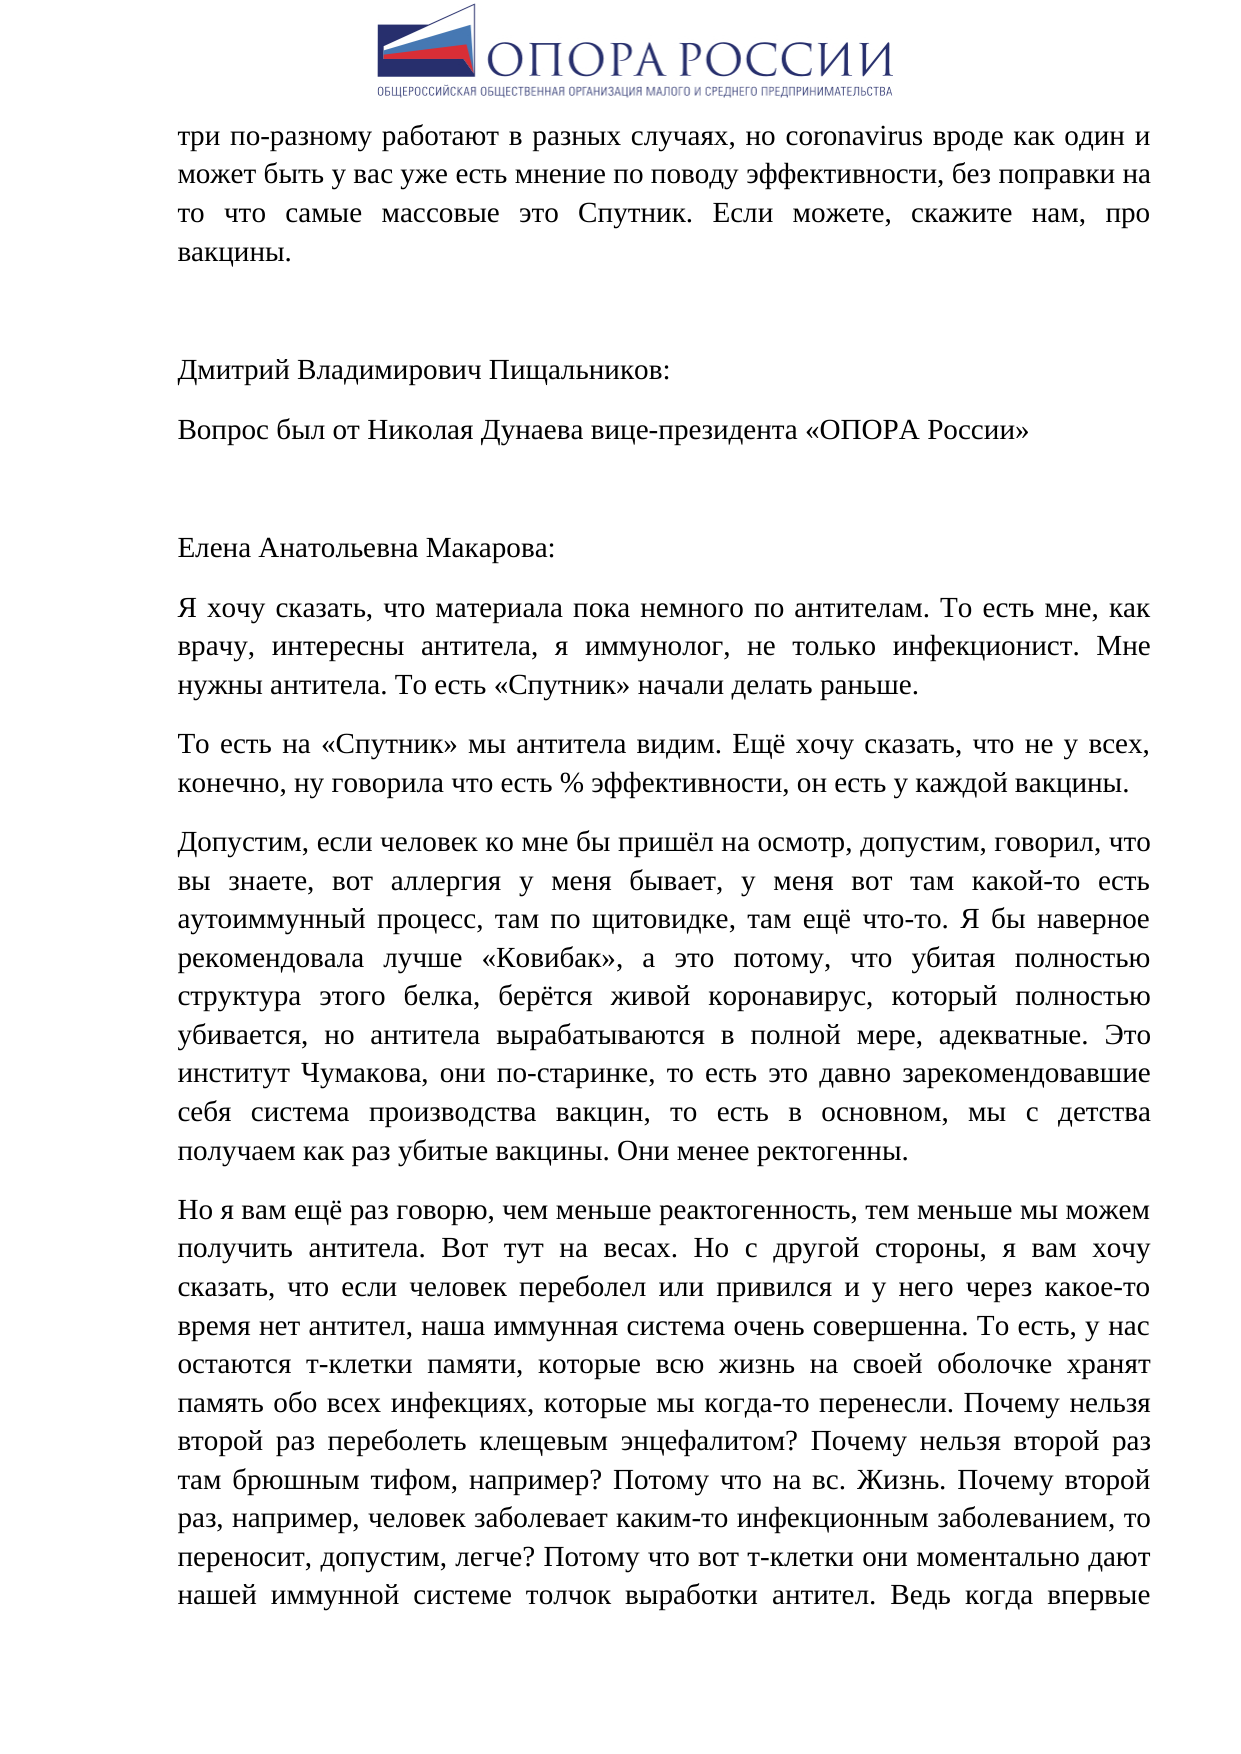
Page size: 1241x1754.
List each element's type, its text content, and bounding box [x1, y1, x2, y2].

text Я хочу сказать, что материала пока немного по антителам. То есть мне, как врачу, интересны антитела, я иммунолог, не только инфекционист. Мне нужны антитела. То есть «Спутник» начали делать раньше. [177, 590, 1152, 701]
text Дмитрий Владимирович Пищальников: [177, 352, 1152, 386]
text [177, 118, 1152, 267]
text Допустим, если человек ко мне бы пришёл на осмотр, допустим, говорил, что вы знаете, вот аллергия у меня бывает, у меня вот там какой-то есть аутоиммунный процесс, там по щитовидке, там ещё что-то. Я бы наверное рекомендовала лучше «Ковибак», а это потому, что убитая полностью структура этого белка, берётся живой коронавирус, который полностью убивается, но антитела вырабатываются в полной мере, адекватные. Это институт Чумакова, они по-старинке, то есть это давно зарекомендовавшие себя система производства вакцин, то есть в основном, мы с детства получаем как раз убитые вакцины. Они менее ректогенны. [177, 824, 1152, 1166]
text Вопрос был от Николая Дунаева вице-президента «ОПОРА России» [177, 412, 1152, 445]
text Елена Анатольевна Макарова: [177, 531, 1152, 564]
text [177, 1192, 1152, 1611]
text То есть на «Спутник» мы антитела видим. Ещё хочу сказать, что не у всех, конечно, ну говорила что есть % эффективности, он есть у каждой вакцины. [177, 726, 1152, 798]
picture [377, 3, 893, 98]
